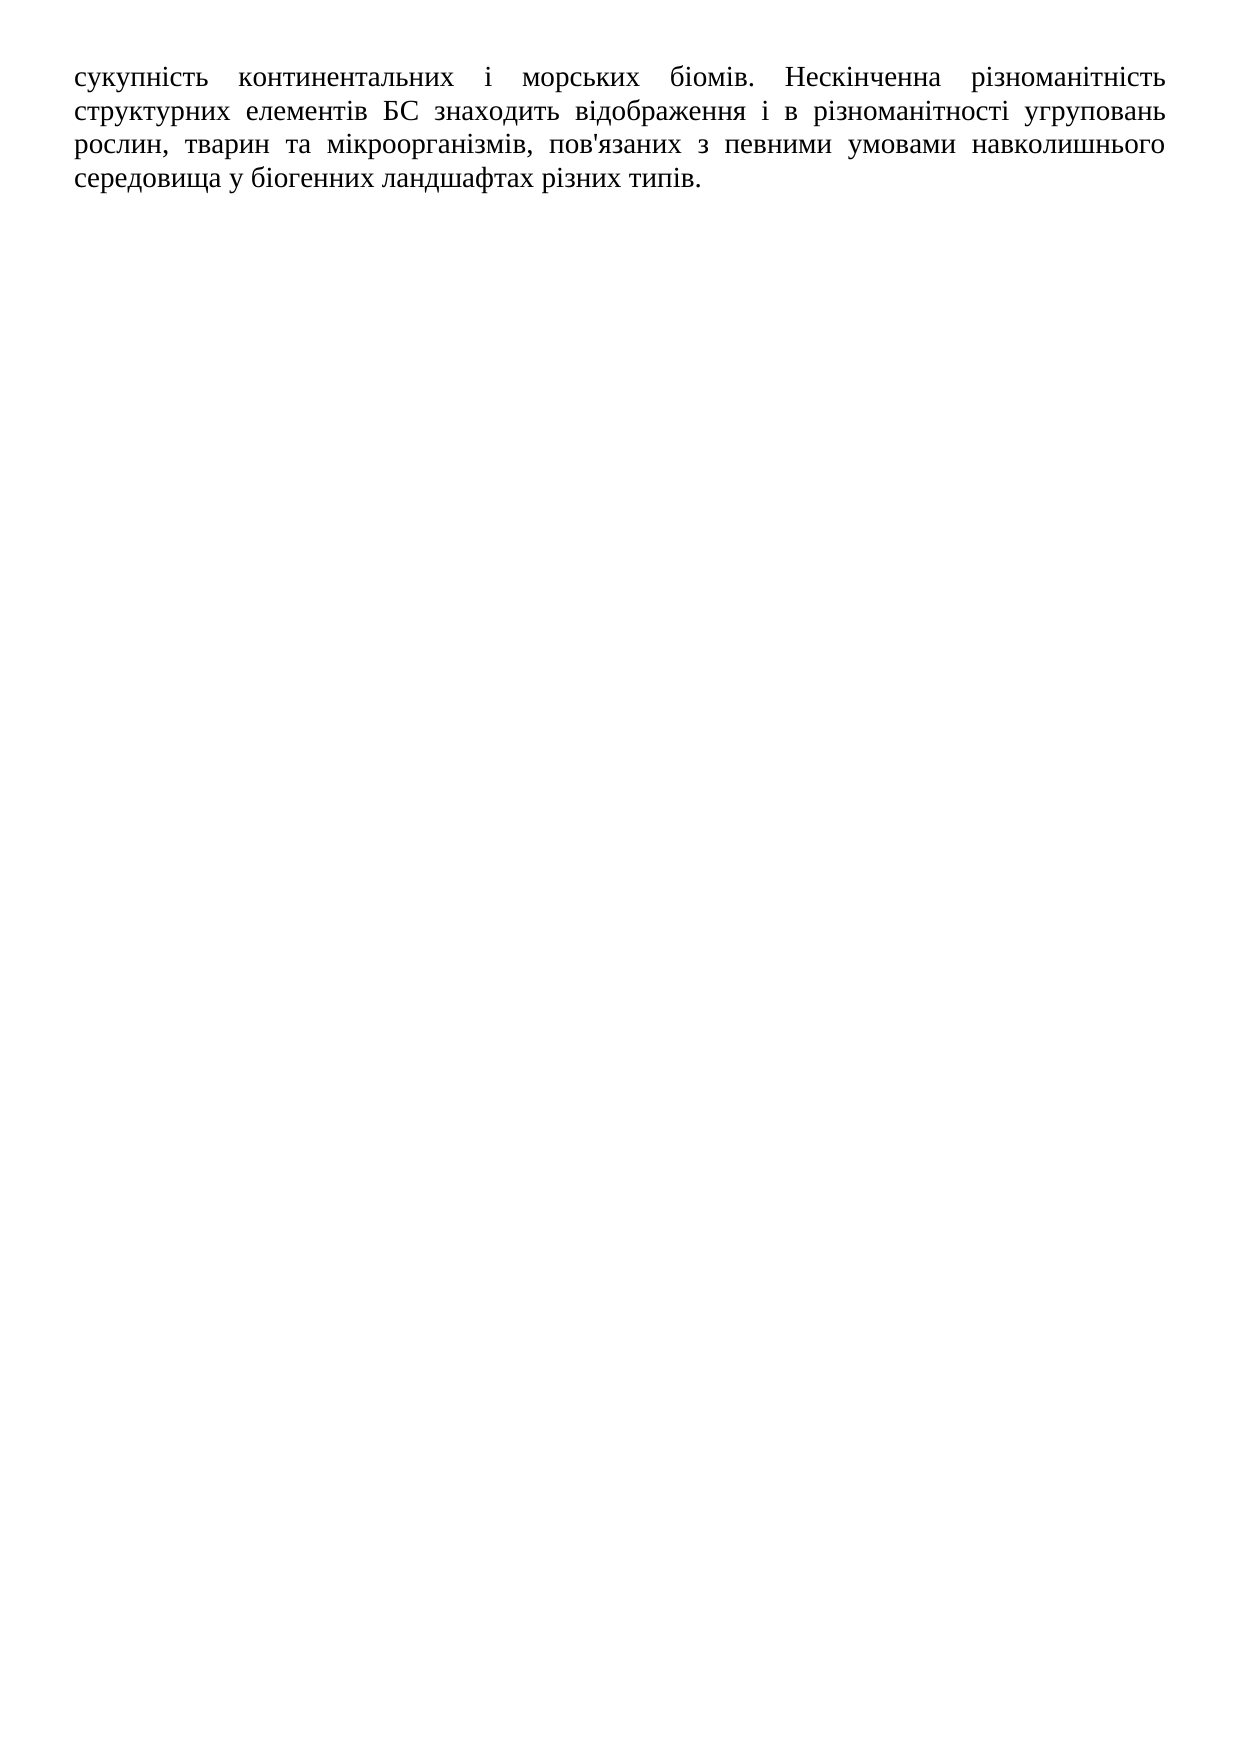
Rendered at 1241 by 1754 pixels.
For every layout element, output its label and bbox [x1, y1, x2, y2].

text [74, 59, 1167, 193]
